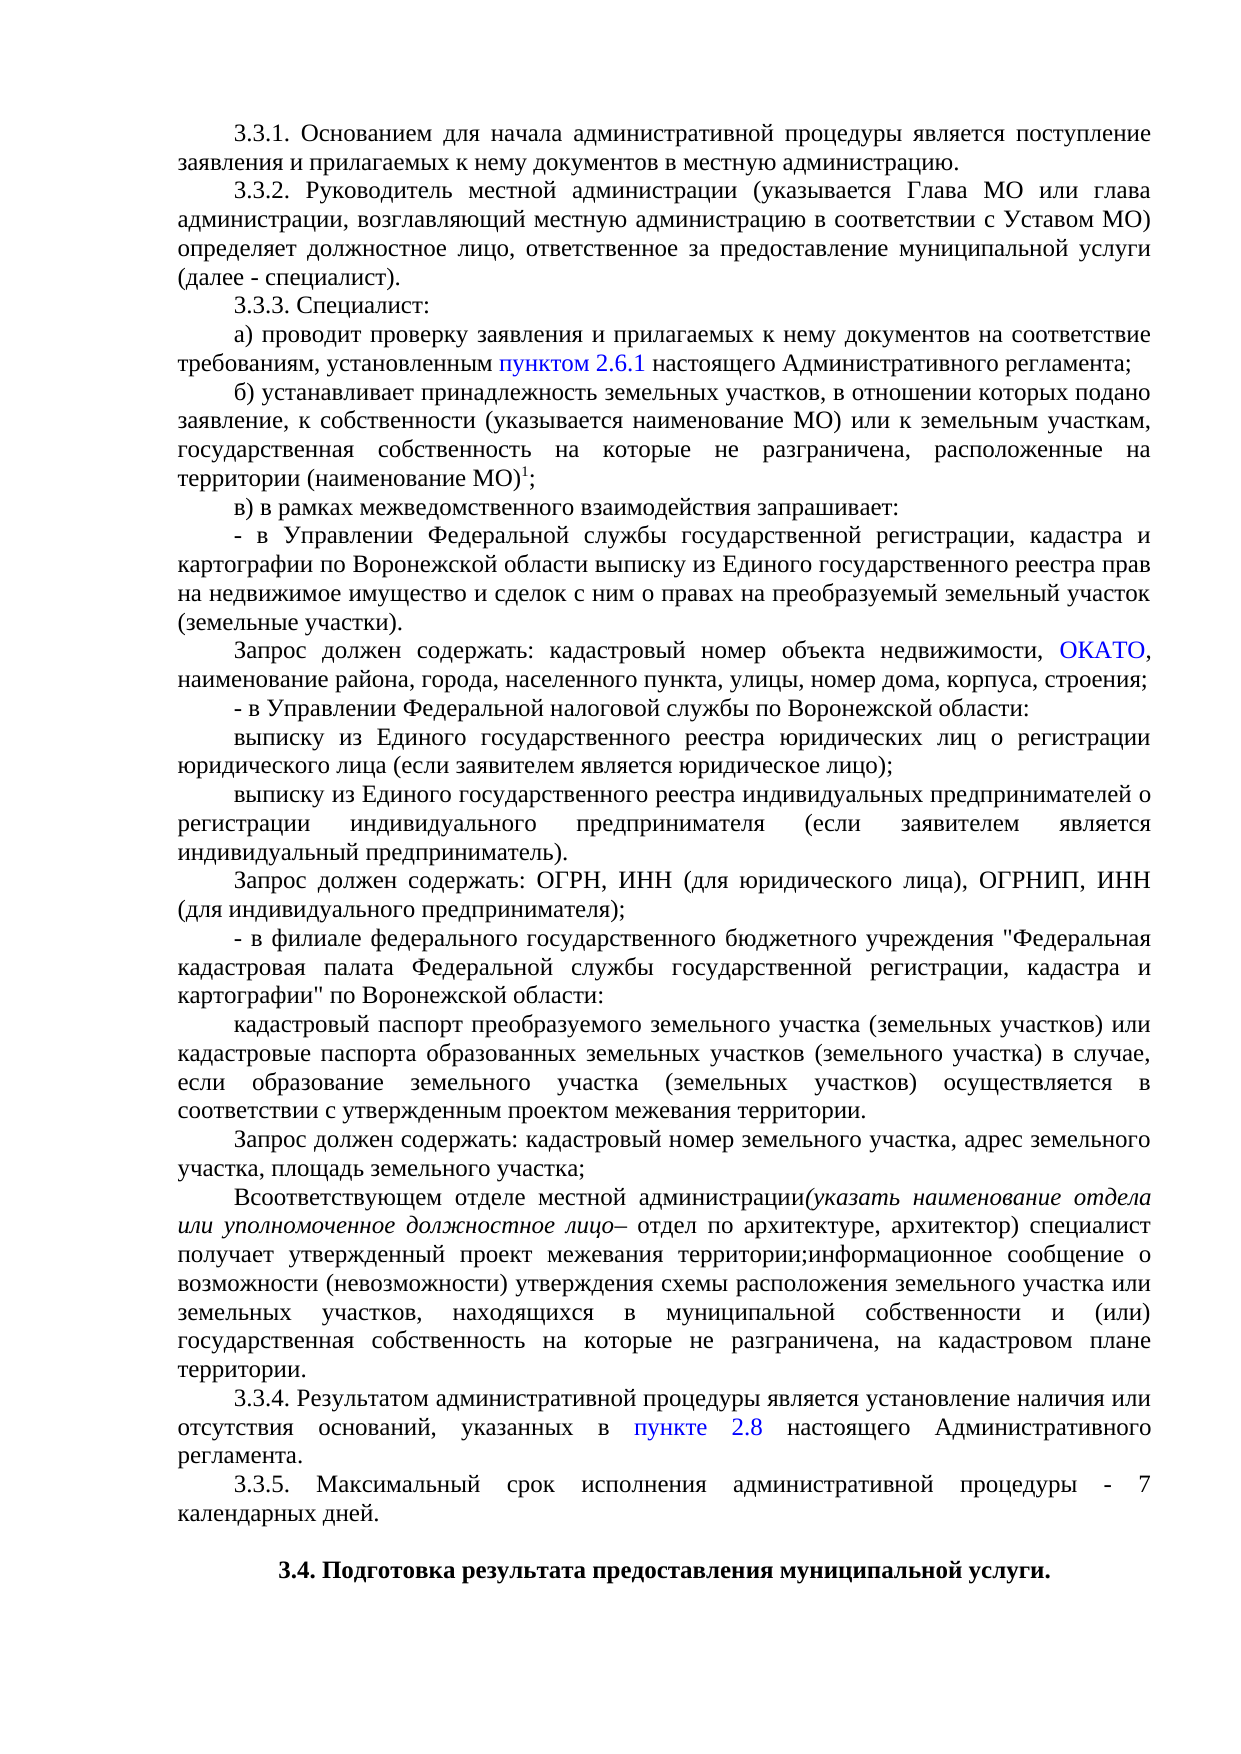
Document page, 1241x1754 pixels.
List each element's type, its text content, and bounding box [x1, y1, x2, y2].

text - в филиале федерального государственного бюджетного учреждения "Федеральная кадастровая палата Федеральной службы государственной регистрации, кадастра и картографии" по Воронежской области: [177, 923, 1152, 1009]
text в) в рамках межведомственного взаимодействия запрашивает: [177, 492, 1152, 521]
text б) устанавливает принадлежность земельных участков, в отношении которых подано заявление, к собственности (указывается наименование МО) или к земельным участкам, государственная собственность на которые не разграничена, расположенные на территории (наименование МО)1; [177, 377, 1152, 492]
text Запрос должен содержать: ОГРН, ИНН (для юридического лица), ОГРНИП, ИНН (для индивидуального предпринимателя); [177, 866, 1152, 923]
text Запрос должен содержать: кадастровый номер объекта недвижимости, ОКАТО, наименование района, города, населенного пункта, улицы, номер дома, корпуса, строения; [177, 636, 1152, 693]
text 3.3.3. Специалист: [177, 291, 1152, 319]
text Запрос должен содержать: кадастровый номер земельного участка, адрес земельного участка, площадь земельного участка; [177, 1124, 1152, 1182]
text выписку из Единого государственного реестра юридических лиц о регистрации юридического лица (если заявителем является юридическое лицо); [177, 722, 1152, 779]
text 3.4. Подготовка результата предоставления муниципальной услуги. [177, 1556, 1152, 1584]
text а) проводит проверку заявления и прилагаемых к нему документов на соответствие требованиям, установленным пунктом 2.6.1 настоящего Административного регламента; [177, 319, 1152, 377]
text 3.3.2. Руководитель местной администрации (указывается Глава МО или глава администрации, возглавляющий местную администрацию в соответствии с Уставом МО) определяет должностное лицо, ответственное за предоставление муниципальной услуги (далее - специалист). [177, 176, 1152, 291]
text - в Управлении Федеральной налоговой службы по Воронежской области: [177, 693, 1152, 722]
text кадастровый паспорт преобразуемого земельного участка (земельных участков) или кадастровые паспорта образованных земельных участков (земельного участка) в случае, если образование земельного участка (земельных участков) осуществляется в соответствии с утвержденным проектом межевания территории. [177, 1009, 1152, 1124]
text выписку из Единого государственного реестра индивидуальных предпринимателей о регистрации индивидуального предпринимателя (если заявителем является индивидуальный предприниматель). [177, 779, 1152, 866]
text 3.3.1. Основанием для начала административной процедуры является поступление заявления и прилагаемых к нему документов в местную администрацию. [177, 118, 1152, 176]
text - в Управлении Федеральной службы государственной регистрации, кадастра и картографии по Воронежской области выписку из Единого государственного реестра прав на недвижимое имущество и сделок с ним о правах на преобразуемый земельный участок (земельные участки). [177, 521, 1152, 636]
text Всоответствующем отделе местной администрации(указать наименование отдела или уполномоченное должностное лицо– отдел по архитектуре, архитектор) специалист получает утвержденный проект межевания территории;информационное сообщение о возможности (невозможности) утверждения схемы расположения земельного участка или земельных участков, находящихся в муниципальной собственности и (или) государственная собственность на которые не разграничена, на кадастровом плане территории. [177, 1182, 1152, 1383]
text 3.3.5. Максимальный срок исполнения административной процедуры - 7 календарных дней. [177, 1469, 1152, 1527]
text 3.3.4. Результатом административной процедуры является установление наличия или отсутствия оснований, указанных в пункте 2.8 настоящего Административного регламента. [177, 1383, 1152, 1469]
